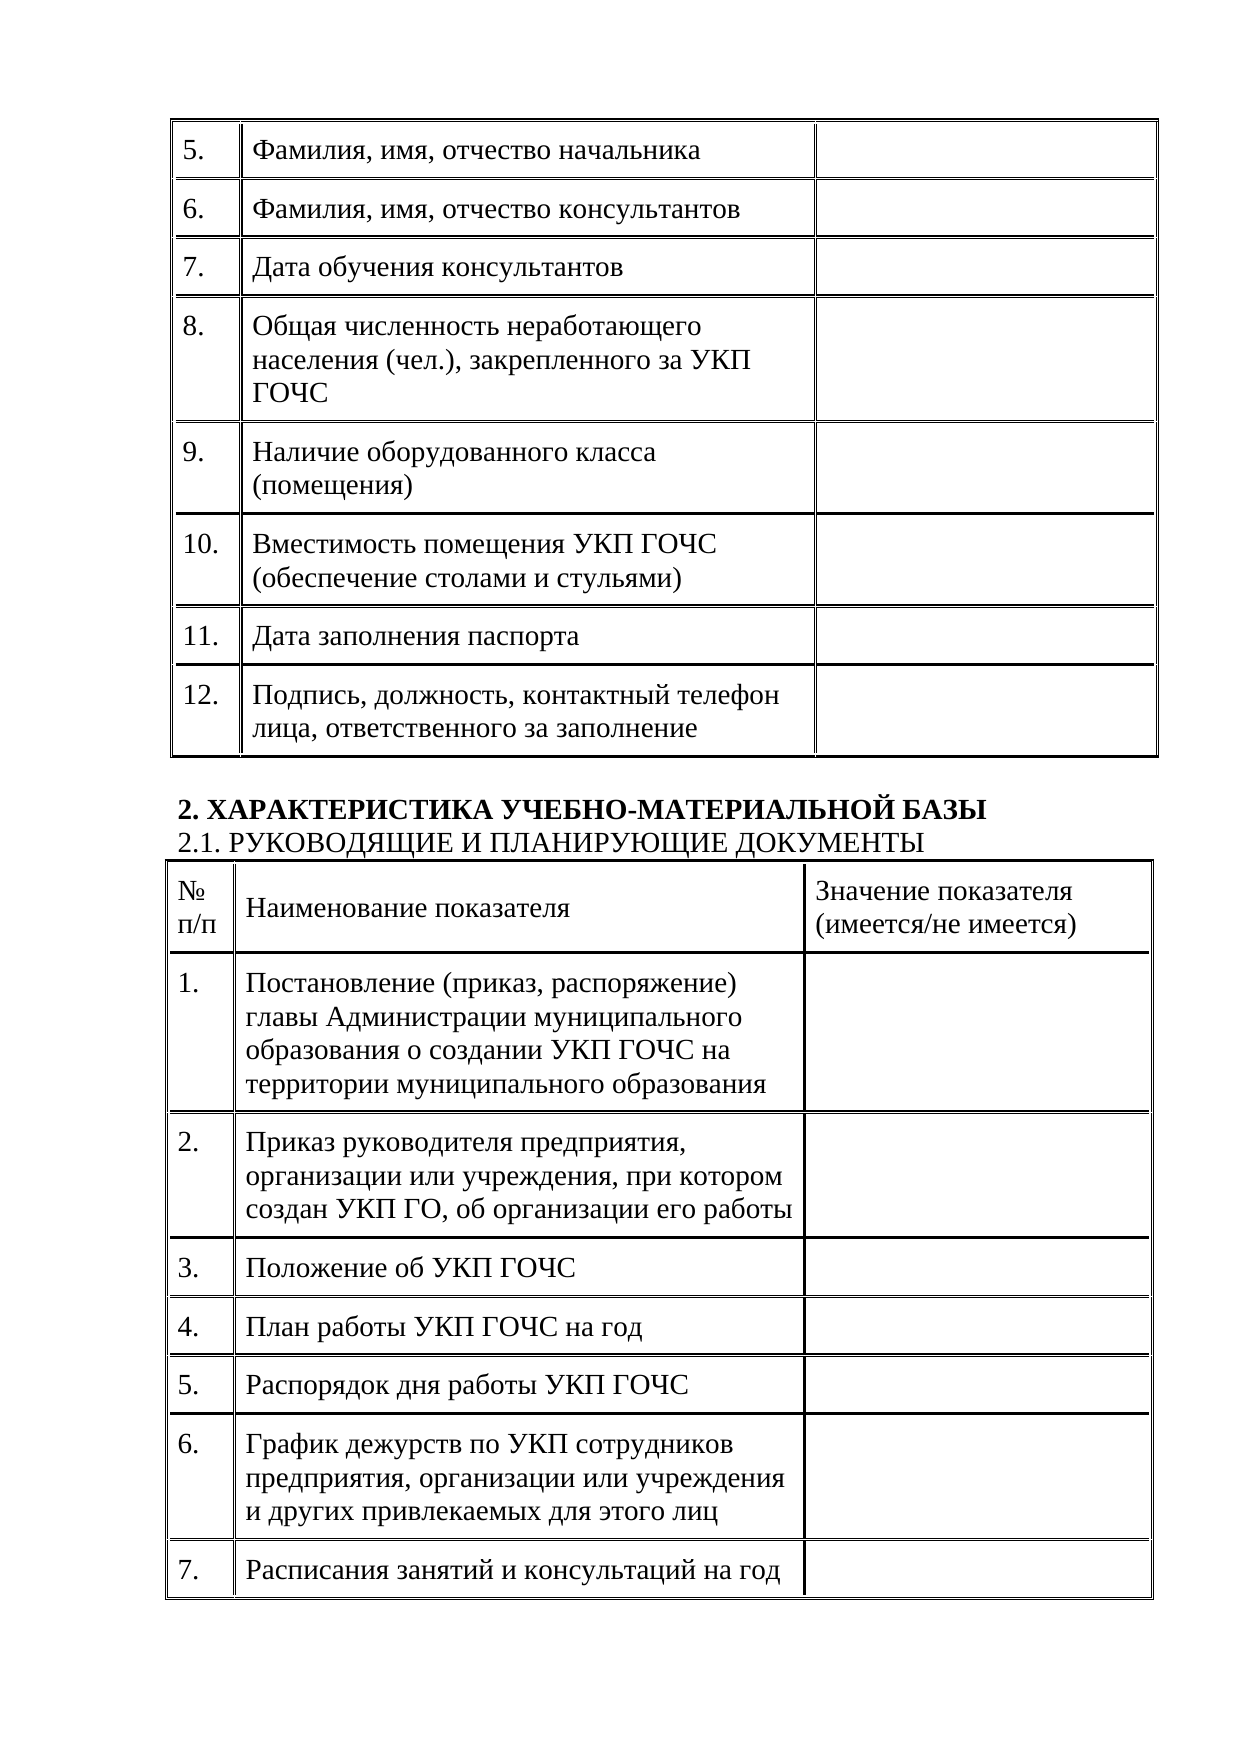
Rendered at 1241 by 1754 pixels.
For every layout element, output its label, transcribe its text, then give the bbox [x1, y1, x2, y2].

table_cell Распорядок дня работы УКП ГОЧС [236, 1357, 803, 1412]
table_cell Фамилия, имя, отчество начальника [241, 122, 816, 177]
table_cell Фамилия, имя, отчество консультантов [243, 180, 814, 235]
table_cell 12. [171, 663, 241, 755]
table_cell [804, 1295, 1152, 1353]
table_cell 5. [173, 120, 241, 177]
text 2.1. РУКОВОДЯЩИЕ И ПЛАНИРУЮЩИЕ ДОКУМЕНТЫ [177, 825, 1152, 859]
table_cell Подпись, должность, контактный телефон лица, ответственного за заполнение [241, 666, 816, 755]
table_cell [806, 1412, 1151, 1538]
table_cell 2. [168, 1110, 233, 1236]
table_cell [816, 177, 1157, 235]
table_cell 10. [173, 512, 239, 604]
table_cell [816, 663, 1157, 755]
table_cell [816, 122, 1156, 177]
table_cell Общая численность неработающего населения (чел.), закрепленного за УКП ГОЧС [243, 298, 814, 420]
table_cell Положение об УКП ГОЧС [236, 1239, 803, 1295]
table_cell [816, 420, 1157, 512]
table_cell Приказ руководителя предприятия, организации или учреждения, при котором создан УКП ГО, об организации его работы [236, 1114, 803, 1236]
table_header Значение показателя (имеется/не имеется) [804, 862, 1151, 951]
table_header Наименование показателя [235, 862, 804, 951]
table_header № п/п [168, 862, 234, 951]
table_cell 8. [173, 294, 239, 420]
table_cell 6. [171, 177, 241, 235]
table_cell [804, 1538, 1152, 1596]
table_cell [817, 294, 1156, 420]
table_cell Вместимость помещения УКП ГОЧС (обеспечение столами и стульями) [243, 515, 814, 604]
table_cell 7. [173, 235, 239, 294]
table_cell Постановление (приказ, распоряжение) главы Администрации муниципального образования о создании УКП ГОЧС на территории муниципального образования [236, 954, 803, 1110]
table_cell 7. [166, 1538, 234, 1596]
text 2. ХАРАКТЕРИСТИКА УЧЕБНО-МАТЕРИАЛЬНОЙ БАЗЫ [177, 792, 1152, 825]
table_cell Дата обучения консультантов [243, 239, 814, 294]
table_cell График дежурств по УКП сотрудников предприятия, организации или учреждения и других привлекаемых для этого лиц [236, 1415, 803, 1538]
table_cell [817, 235, 1156, 294]
table_cell 4. [166, 1295, 234, 1353]
table_cell 6. [168, 1412, 233, 1538]
table_cell Дата заполнения паспорта [243, 608, 814, 663]
table_cell План работы УКП ГОЧС на год [236, 1298, 803, 1353]
table_cell Наличие оборудованного класса (помещения) [243, 423, 814, 512]
table_cell 3. [168, 1236, 233, 1295]
table_cell [817, 512, 1156, 604]
table_cell [806, 1236, 1151, 1295]
table_cell [806, 951, 1151, 1110]
table_cell 9. [171, 420, 241, 512]
table_cell 1. [168, 951, 233, 1110]
table_cell [806, 1110, 1151, 1236]
table_cell 5. [168, 1353, 233, 1412]
table_cell [806, 1353, 1151, 1412]
table_cell [817, 604, 1156, 663]
table_cell Расписания занятий и консультаций на год [235, 1541, 804, 1596]
table_cell 11. [173, 604, 239, 663]
